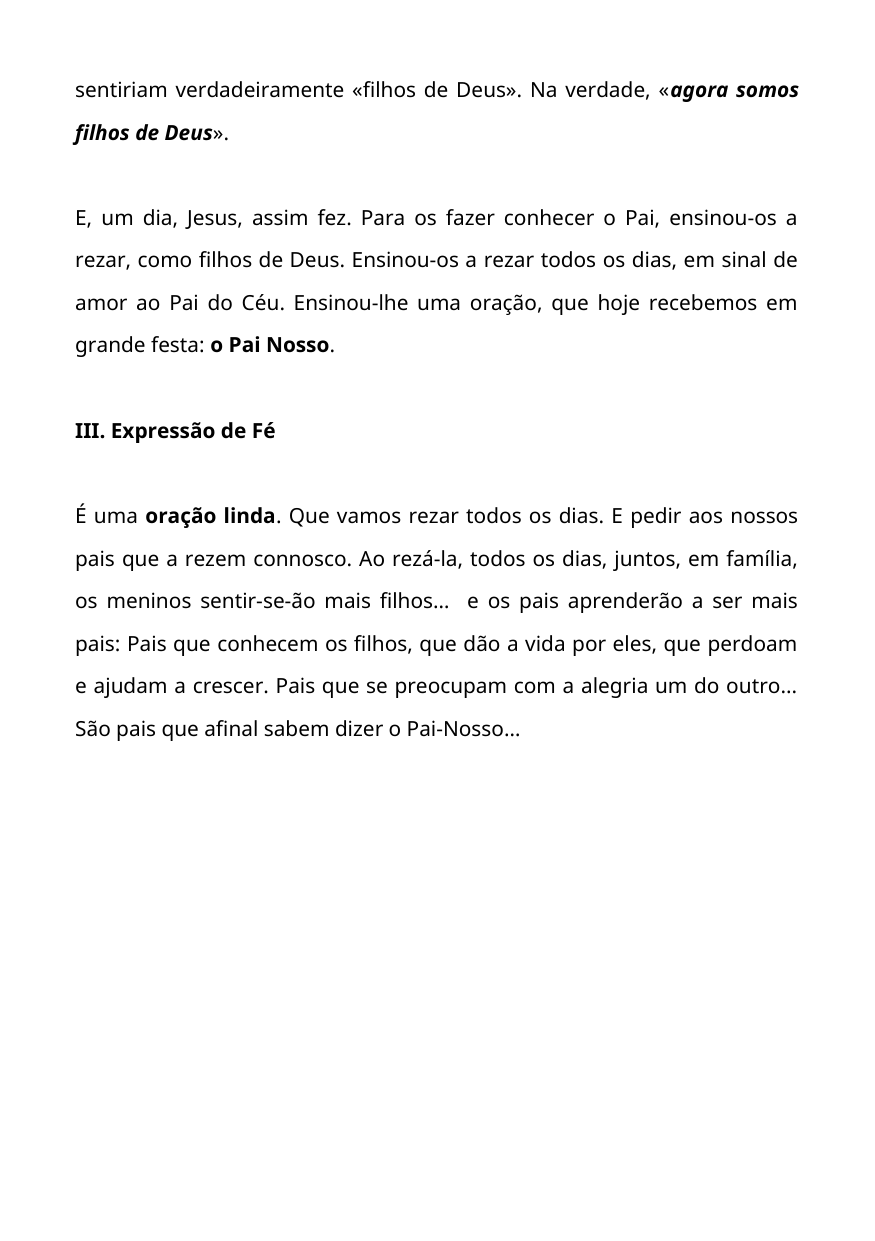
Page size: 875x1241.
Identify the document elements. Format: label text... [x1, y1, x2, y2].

text E, um dia, Jesus, assim fez. Para os fazer conhecer o Pai, ensinou-os a rezar, como filhos de Deus. Ensinou-os a rezar todos os dias, em sinal de amor ao Pai do Céu. Ensinou-lhe uma oração, que hoje recebemos em grande festa: o Pai Nosso. [75, 203, 799, 359]
text III. Expressão de Fé [75, 416, 799, 444]
text É uma oração linda. Que vamos rezar todos os dias. E pedir aos nossos pais que a rezem connosco. Ao rezá-la, todos os dias, juntos, em família, os meninos sentir-se-ão mais filhos… e os pais aprenderão a ser mais pais: Pais que conhecem os filhos, que dão a vida por eles, que perdoam e ajudam a crescer. Pais que se preocupam com a alegria um do outro... São pais que afinal sabem dizer o Pai-Nosso… [75, 501, 799, 742]
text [75, 75, 799, 146]
